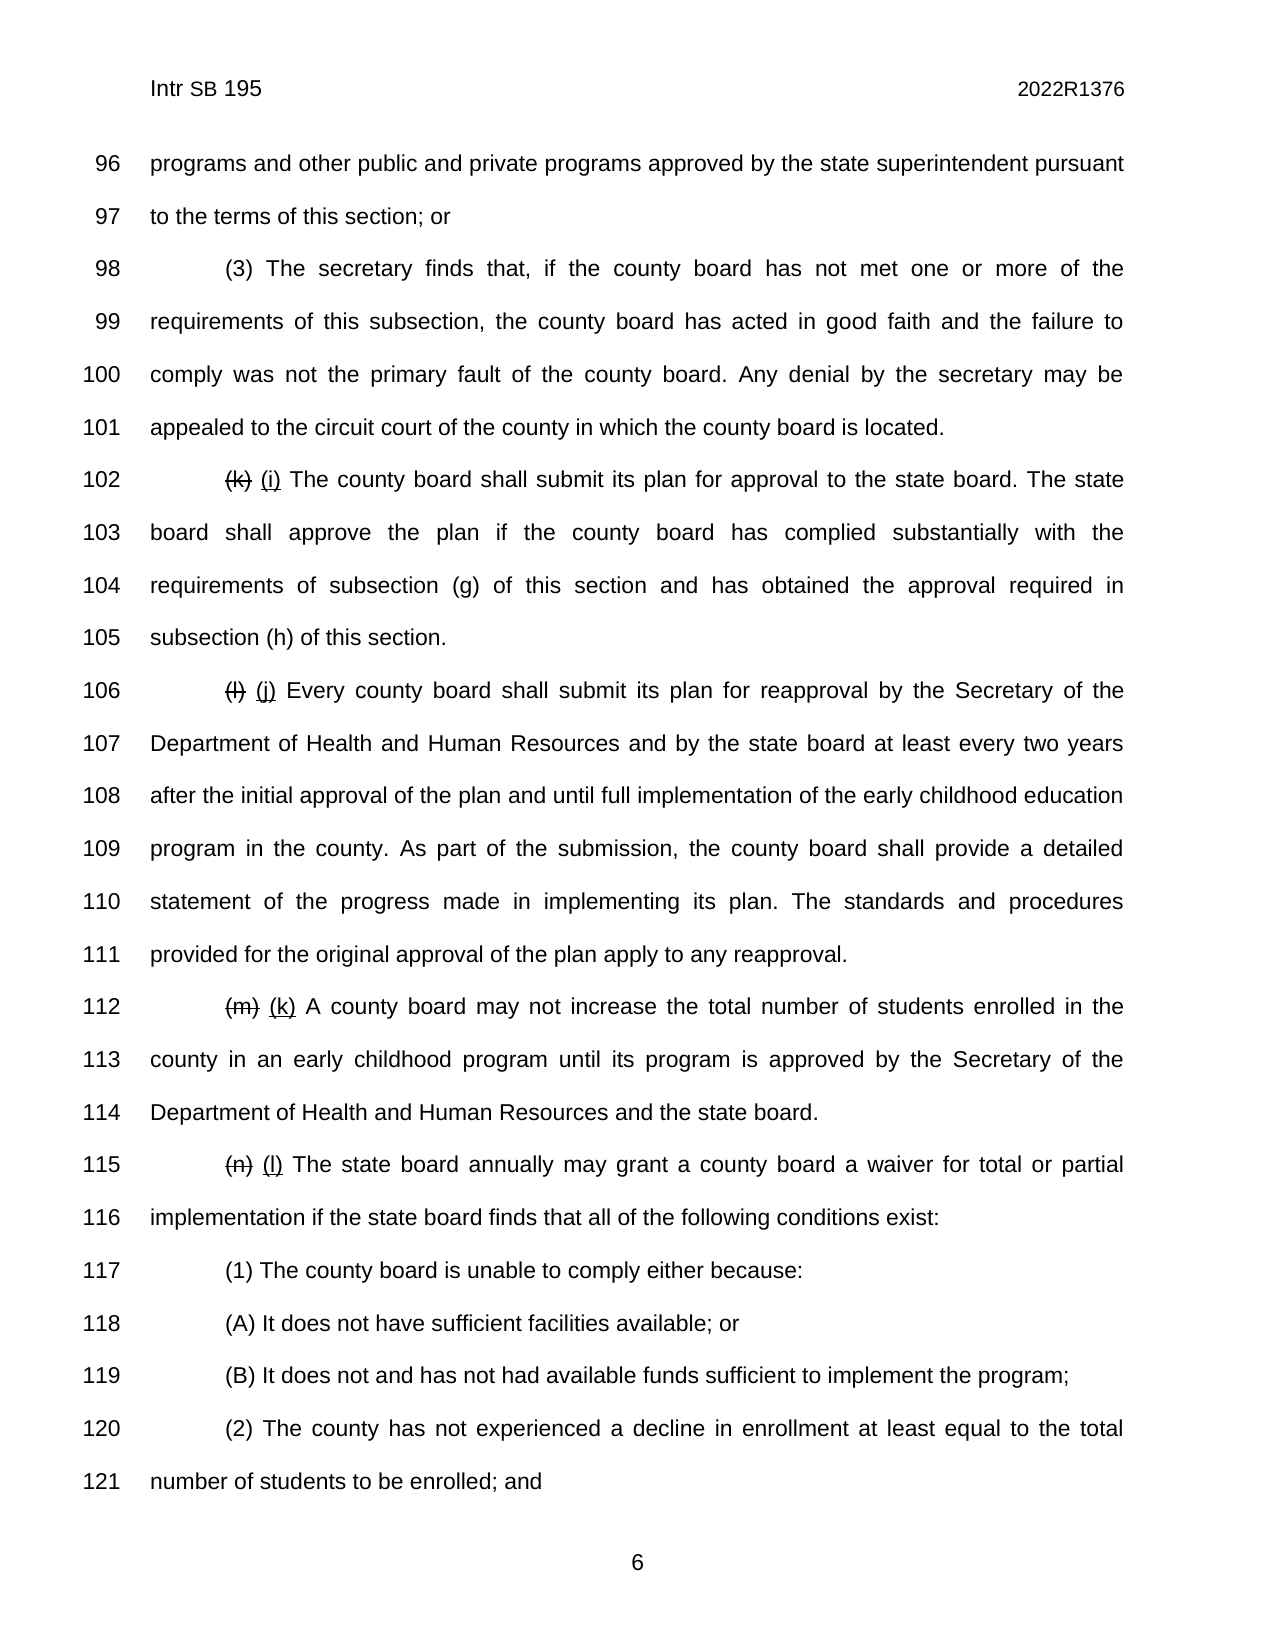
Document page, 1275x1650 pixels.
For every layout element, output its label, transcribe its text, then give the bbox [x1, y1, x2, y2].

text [150, 150, 1125, 229]
text (n) (l) The state board annually may grant a county board a waiver for total or partial implementation if the state board finds that all of the following conditions exist: [150, 1151, 1125, 1231]
text (A) It does not have sufficient facilities available; or [150, 1309, 1125, 1336]
text (2) The county has not experienced a decline in enrollment at least equal to the total number of students to be enrolled; and [150, 1415, 1125, 1494]
text (l) (j) Every county board shall submit its plan for reapproval by the Secretary of the Department of Health and Human Resources and by the state board at least every two years after the initial approval of the plan and until full implementation of the early childhood education program in the county. As part of the submission, the county board shall provide a detailed statement of the progress made in implementing its plan. The standards and procedures provided for the original approval of the plan apply to any reapproval. [150, 677, 1125, 967]
text (m) (k) A county board may not increase the total number of students enrolled in the county in an early childhood program until its program is approved by the Secretary of the Department of Health and Human Resources and the state board. [150, 993, 1125, 1125]
text (3) The secretary finds that, if the county board has not met one or more of the requirements of this subsection, the county board has acted in good faith and the failure to comply was not the primary fault of the county board. Any denial by the secretary may be appealed to the circuit court of the county in which the county board is located. [150, 255, 1125, 440]
text (1) The county board is unable to comply either because: [150, 1257, 1125, 1283]
text (k) (i) The county board shall submit its plan for approval to the state board. The state board shall approve the plan if the county board has complied substantially with the requirements of subsection (g) of this section and has obtained the approval required in subsection (h) of this section. [150, 466, 1125, 651]
text (B) It does not and has not had available funds sufficient to implement the program; [150, 1362, 1125, 1389]
